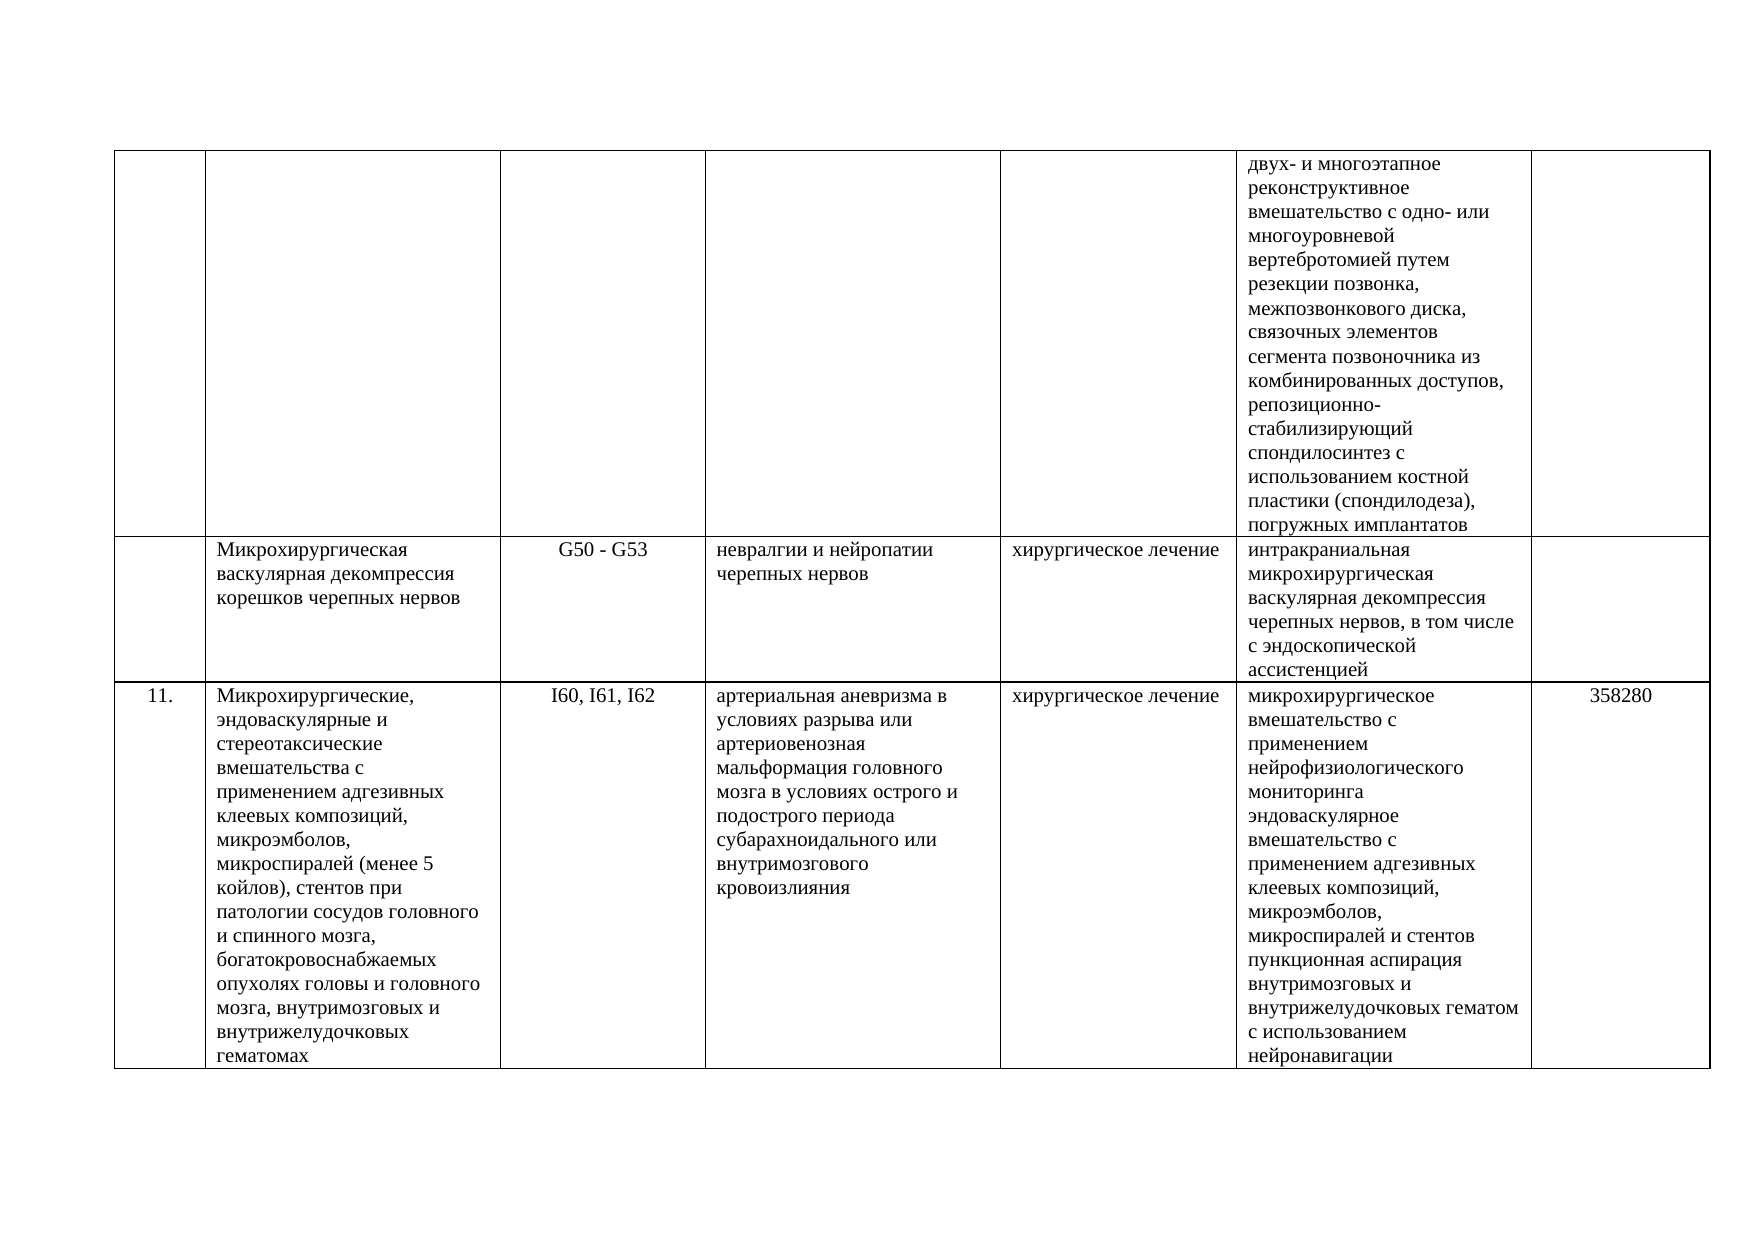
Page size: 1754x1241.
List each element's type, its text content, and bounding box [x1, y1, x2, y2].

table_cell G50 - G53 [501, 537, 705, 681]
table_cell [115, 537, 205, 681]
table_cell [1532, 151, 1709, 536]
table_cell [501, 151, 705, 536]
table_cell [1237, 151, 1531, 536]
table_cell 358280 [1532, 683, 1709, 1067]
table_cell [1001, 151, 1236, 536]
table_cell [1001, 683, 1236, 1067]
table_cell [706, 151, 1000, 536]
table_cell I60, I61, I62 [501, 683, 705, 1067]
table_cell [206, 151, 500, 536]
table_cell Микрохирургическая васкулярная декомпрессия корешков черепных нервов [206, 537, 500, 681]
table_cell микрохирургическое вмешательство с применением нейрофизиологического мониторинга эндоваскулярное вмешательство с применением адгезивных клеевых композиций, микроэмболов, микроспиралей и стентов пункционная аспирация внутримозговых и внутрижелудочковых гематом с использованием нейронавигации [1237, 683, 1531, 1067]
table_cell артериальная аневризма в условиях разрыва или артериовенозная мальформация головного мозга в условиях острого и подострого периода субарахноидального или внутримозгового кровоизлияния [706, 683, 1000, 1067]
table_cell невралгии и нейропатии черепных нервов [706, 537, 1000, 681]
table_cell 11. [115, 683, 205, 1067]
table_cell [206, 683, 500, 1067]
table_cell хирургическое лечение [1001, 537, 1236, 681]
table_cell [1532, 537, 1709, 681]
table_cell [115, 151, 205, 536]
table_cell интракраниальная микрохирургическая васкулярная декомпрессия черепных нервов, в том числе с эндоскопической ассистенцией [1237, 537, 1531, 681]
